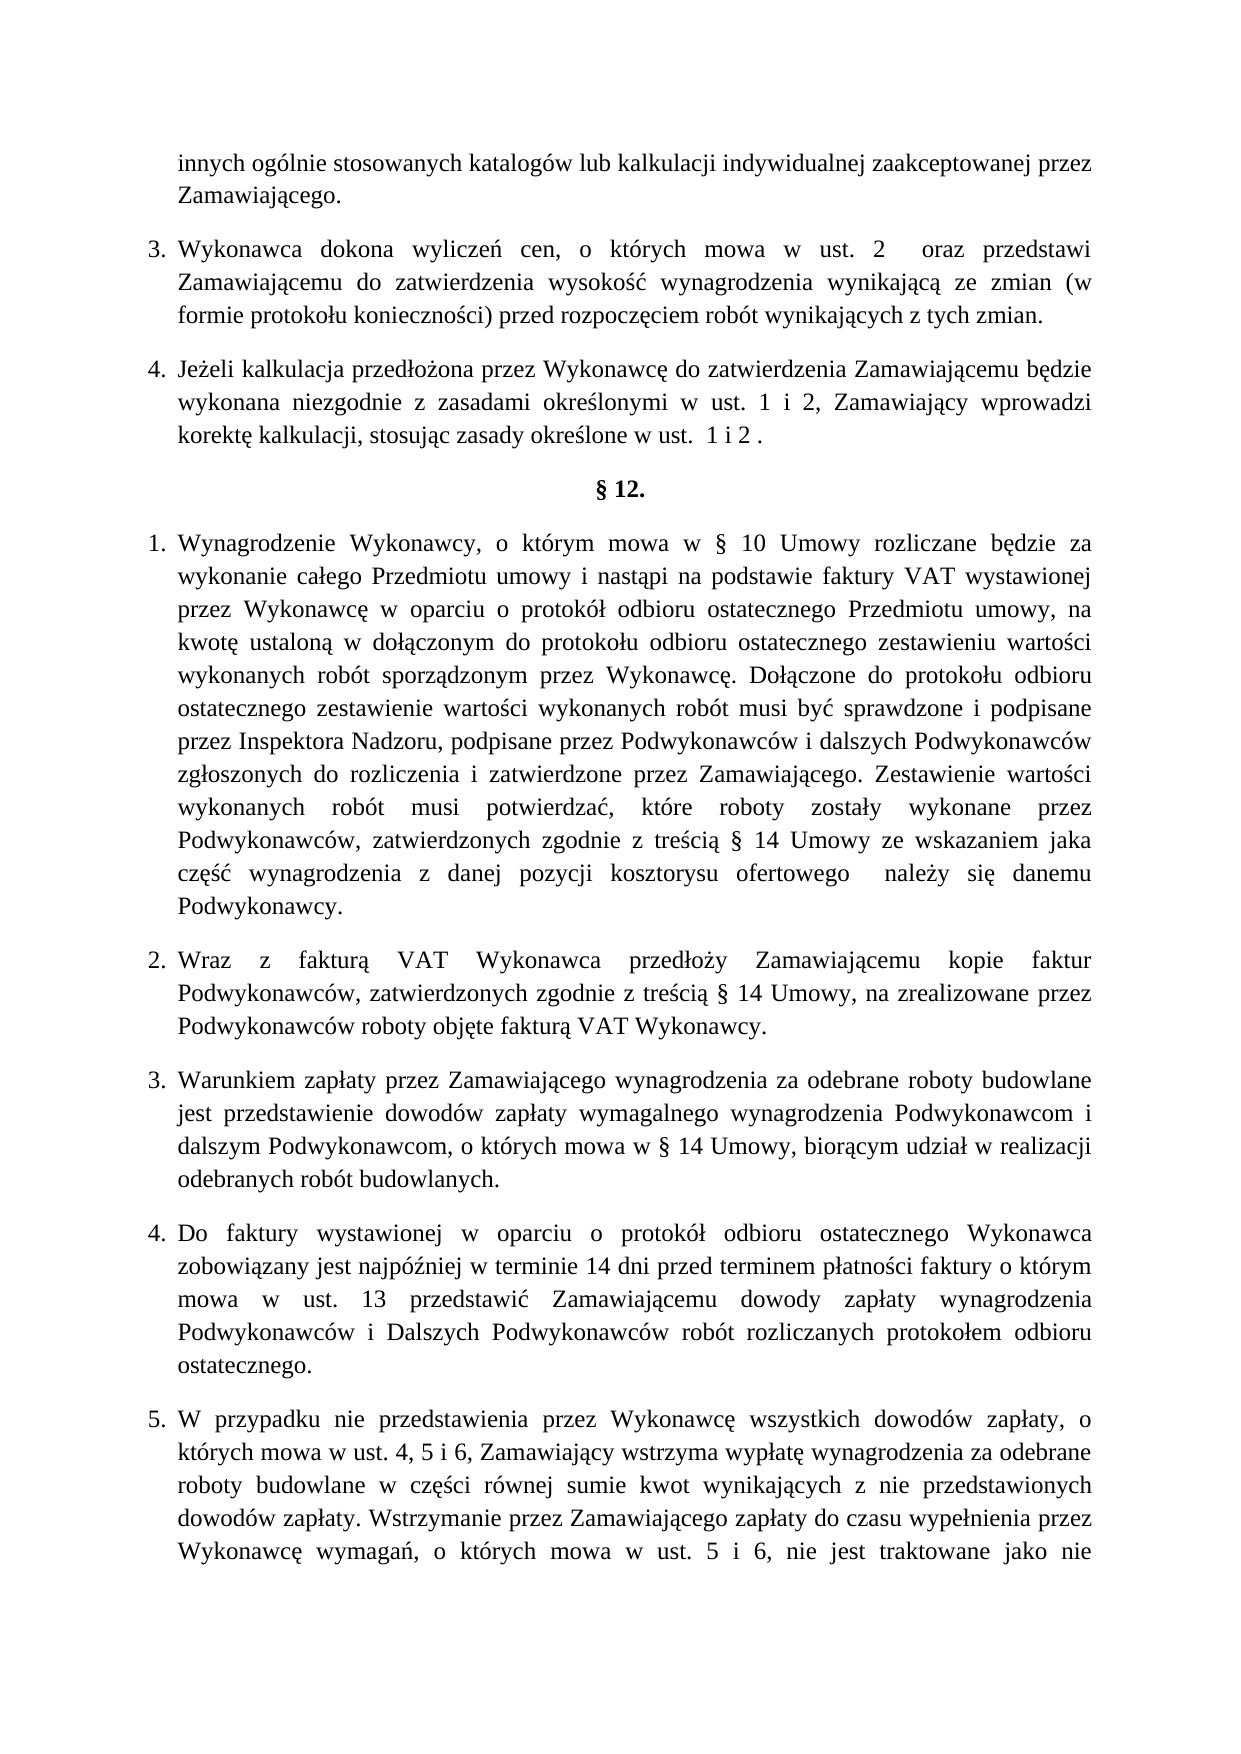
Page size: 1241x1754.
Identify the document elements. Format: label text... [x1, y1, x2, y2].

text 2. Wraz z fakturą VAT Wykonawca przedłoży Zamawiającemu kopie faktur Podwykonawców, zatwierdzonych zgodnie z treścią § 14 Umowy, na zrealizowane przez Podwykonawców roboty objęte fakturą VAT Wykonawcy. [148, 945, 1093, 1040]
text 3. Wykonawca dokona wyliczeń cen, o których mowa w ust. 2 oraz przedstawi Zamawiającemu do zatwierdzenia wysokość wynagrodzenia wynikającą ze zmian (w formie protokołu konieczności) przed rozpoczęciem robót wynikających z tych zmian. [148, 234, 1093, 329]
text § 12. [148, 474, 1093, 503]
text 4. Do faktury wystawionej w oparciu o protokół odbioru ostatecznego Wykonawca zobowiązany jest najpóźniej w terminie 14 dni przed terminem płatności faktury o którym mowa w ust. 13 przedstawić Zamawiającemu dowody zapłaty wynagrodzenia Podwykonawców i Dalszych Podwykonawców robót rozliczanych protokołem odbioru ostatecznego. [148, 1218, 1093, 1379]
text 4. Jeżeli kalkulacja przedłożona przez Wykonawcę do zatwierdzenia Zamawiającemu będzie wykonana niezgodnie z zasadami określonymi w ust. 1 i 2, Zamawiający wprowadzi korektę kalkulacji, stosując zasady określone w ust. 1 i 2 . [148, 354, 1093, 449]
text 1. Wynagrodzenie Wykonawcy, o którym mowa w § 10 Umowy rozliczane będzie za wykonanie całego Przedmiotu umowy i nastąpi na podstawie faktury VAT wystawionej przez Wykonawcę w oparciu o protokół odbioru ostatecznego Przedmiotu umowy, na kwotę ustaloną w dołączonym do protokołu odbioru ostatecznego zestawieniu wartości wykonanych robót sporządzonym przez Wykonawcę. Dołączone do protokołu odbioru ostatecznego zestawienie wartości wykonanych robót musi być sprawdzone i podpisane przez Inspektora Nadzoru, podpisane przez Podwykonawców i dalszych Podwykonawców zgłoszonych do rozliczenia i zatwierdzone przez Zamawiającego. Zestawienie wartości wykonanych robót musi potwierdzać, które roboty zostały wykonane przez Podwykonawców, zatwierdzonych zgodnie z treścią § 14 Umowy ze wskazaniem jaka część wynagrodzenia z danej pozycji kosztorysu ofertowego należy się danemu Podwykonawcy. [148, 528, 1093, 920]
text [148, 1404, 1093, 1565]
text 3. Warunkiem zapłaty przez Zamawiającego wynagrodzenia za odebrane roboty budowlane jest przedstawienie dowodów zapłaty wymagalnego wynagrodzenia Podwykonawcom i dalszym Podwykonawcom, o których mowa w § 14 Umowy, biorącym udział w realizacji odebranych robót budowlanych. [148, 1065, 1093, 1193]
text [148, 148, 1093, 209]
